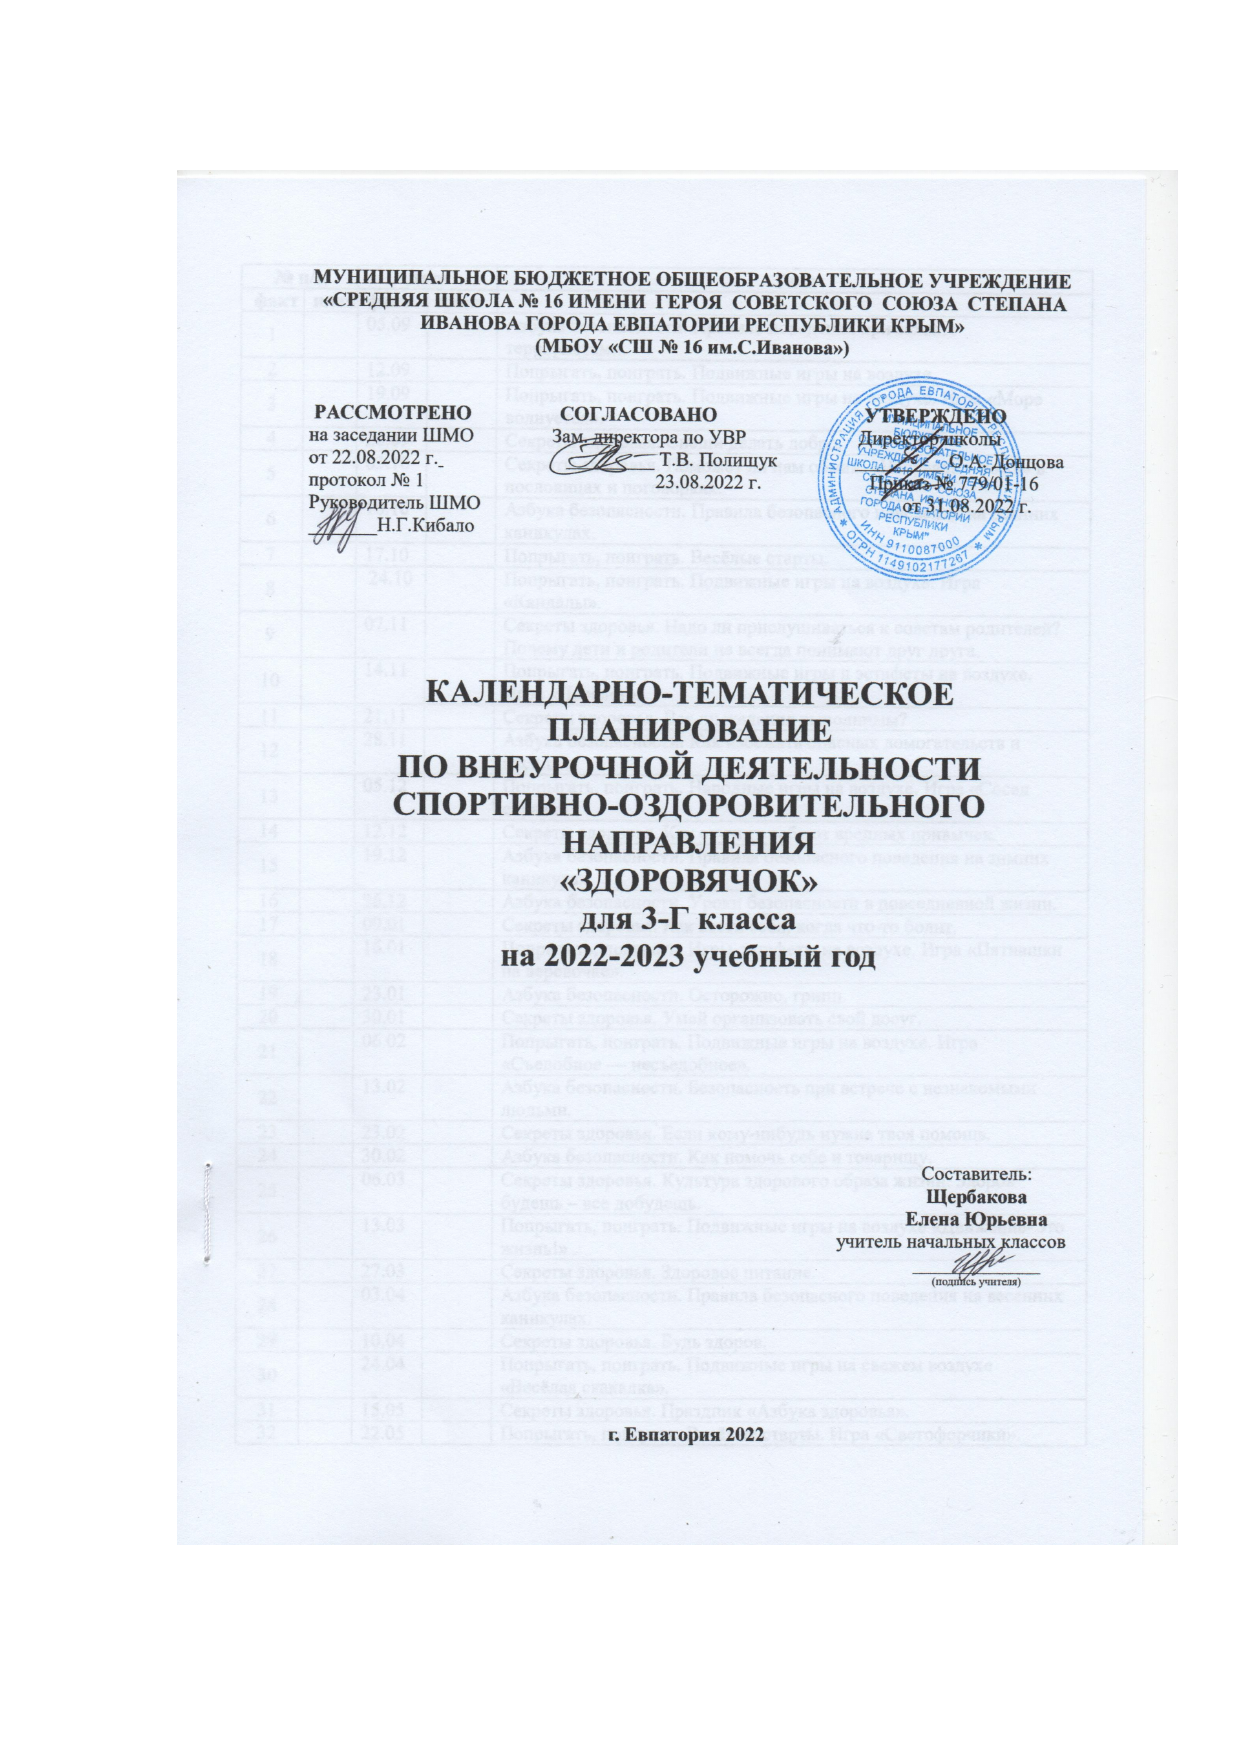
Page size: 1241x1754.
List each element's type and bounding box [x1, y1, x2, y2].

picture [177, 170, 1178, 1545]
